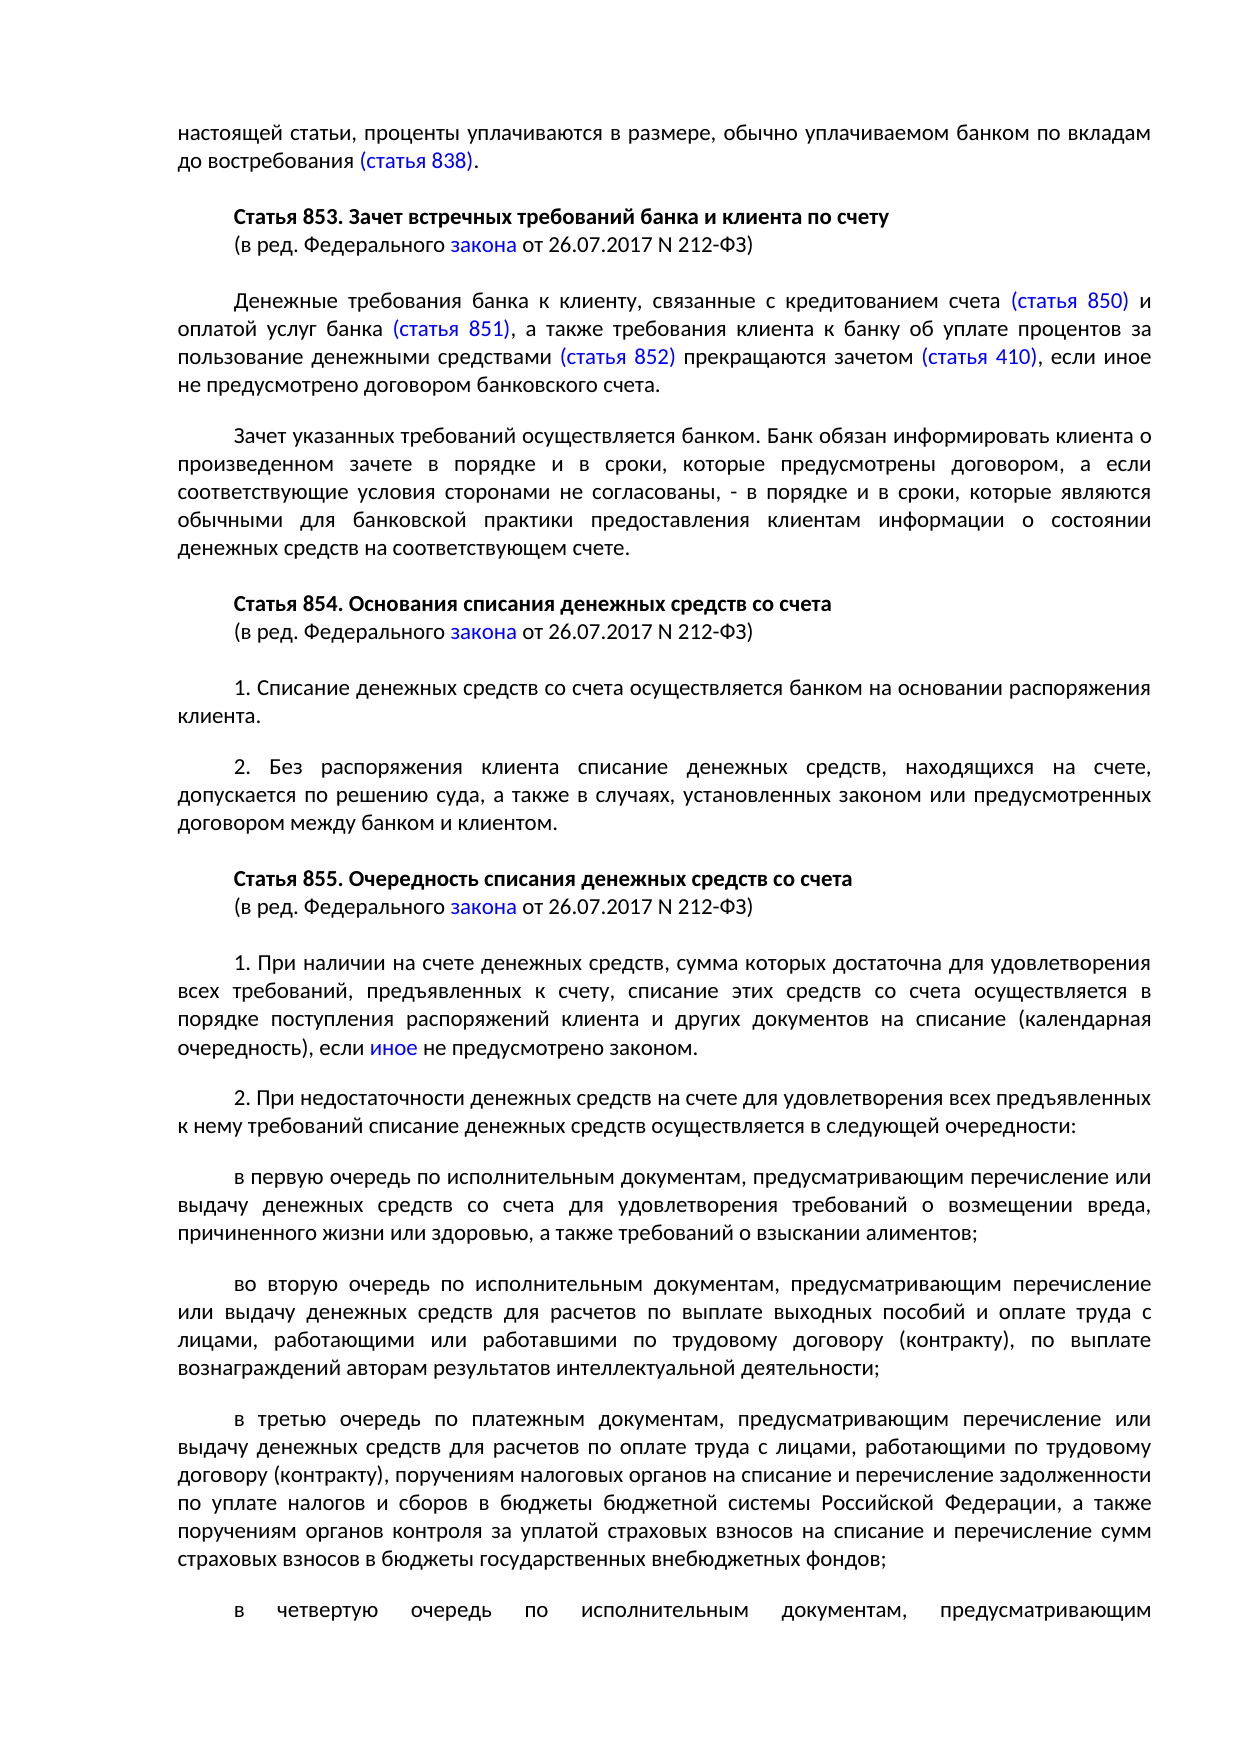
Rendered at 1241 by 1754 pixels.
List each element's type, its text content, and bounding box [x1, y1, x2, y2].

text (в ред. Федерального закона от 26.07.2017 N 212-ФЗ) [177, 892, 1152, 921]
text 2. Без распоряжения клиента списание денежных средств, находящихся на счете, допускается по решению суда, а также в случаях, установленных законом или предусмотренных договором между банком и клиентом. [177, 752, 1152, 836]
text (в ред. Федерального закона от 26.07.2017 N 212-ФЗ) [177, 617, 1152, 645]
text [177, 1596, 1152, 1623]
text в третью очередь по платежным документам, предусматривающим перечисление или выдачу денежных средств для расчетов по оплате труда с лицами, работающими по трудовому договору (контракту), поручениям налоговых органов на списание и перечисление задолженности по уплате налогов и сборов в бюджеты бюджетной системы Российской Федерации, а также поручениям органов контроля за уплатой страховых взносов на списание и перечисление сумм страховых взносов в бюджеты государственных внебюджетных фондов; [177, 1404, 1152, 1573]
text во вторую очередь по исполнительным документам, предусматривающим перечисление или выдачу денежных средств для расчетов по выплате выходных пособий и оплате труда с лицами, работающими или работавшими по трудовому договору (контракту), по выплате вознаграждений авторам результатов интеллектуальной деятельности; [177, 1269, 1152, 1382]
text (в ред. Федерального закона от 26.07.2017 N 212-ФЗ) [177, 230, 1152, 258]
text 1. Списание денежных средств со счета осуществляется банком на основании распоряжения клиента. [177, 673, 1152, 729]
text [177, 118, 1152, 174]
title Статья 855. Очередность списания денежных средств со счета [177, 864, 1152, 892]
text Денежные требования банка к клиенту, связанные с кредитованием счета (статья 850) и оплатой услуг банка (статья 851), а также требования клиента к банку об уплате процентов за пользование денежными средствами (статья 852) прекращаются зачетом (статья 410), если иное не предусмотрено договором банковского счета. [177, 286, 1152, 398]
text в первую очередь по исполнительным документам, предусматривающим перечисление или выдачу денежных средств со счета для удовлетворения требований о возмещении вреда, причиненного жизни или здоровью, а также требований о взыскании алиментов; [177, 1162, 1152, 1247]
text Зачет указанных требований осуществляется банком. Банк обязан информировать клиента о произведенном зачете в порядке и в сроки, которые предусмотрены договором, а если соответствующие условия сторонами не согласованы, - в порядке и в сроки, которые являются обычными для банковской практики предоставления клиентам информации о состоянии денежных средств на соответствующем счете. [177, 421, 1152, 561]
text 2. При недостаточности денежных средств на счете для удовлетворения всех предъявленных к нему требований списание денежных средств осуществляется в следующей очередности: [177, 1083, 1152, 1139]
title Статья 854. Основания списания денежных средств со счета [177, 589, 1152, 617]
text 1. При наличии на счете денежных средств, сумма которых достаточна для удовлетворения всех требований, предъявленных к счету, списание этих средств со счета осуществляется в порядке поступления распоряжений клиента и других документов на списание (календарная очередность), если иное не предусмотрено законом. [177, 948, 1152, 1061]
title Статья 853. Зачет встречных требований банка и клиента по счету [177, 202, 1152, 230]
